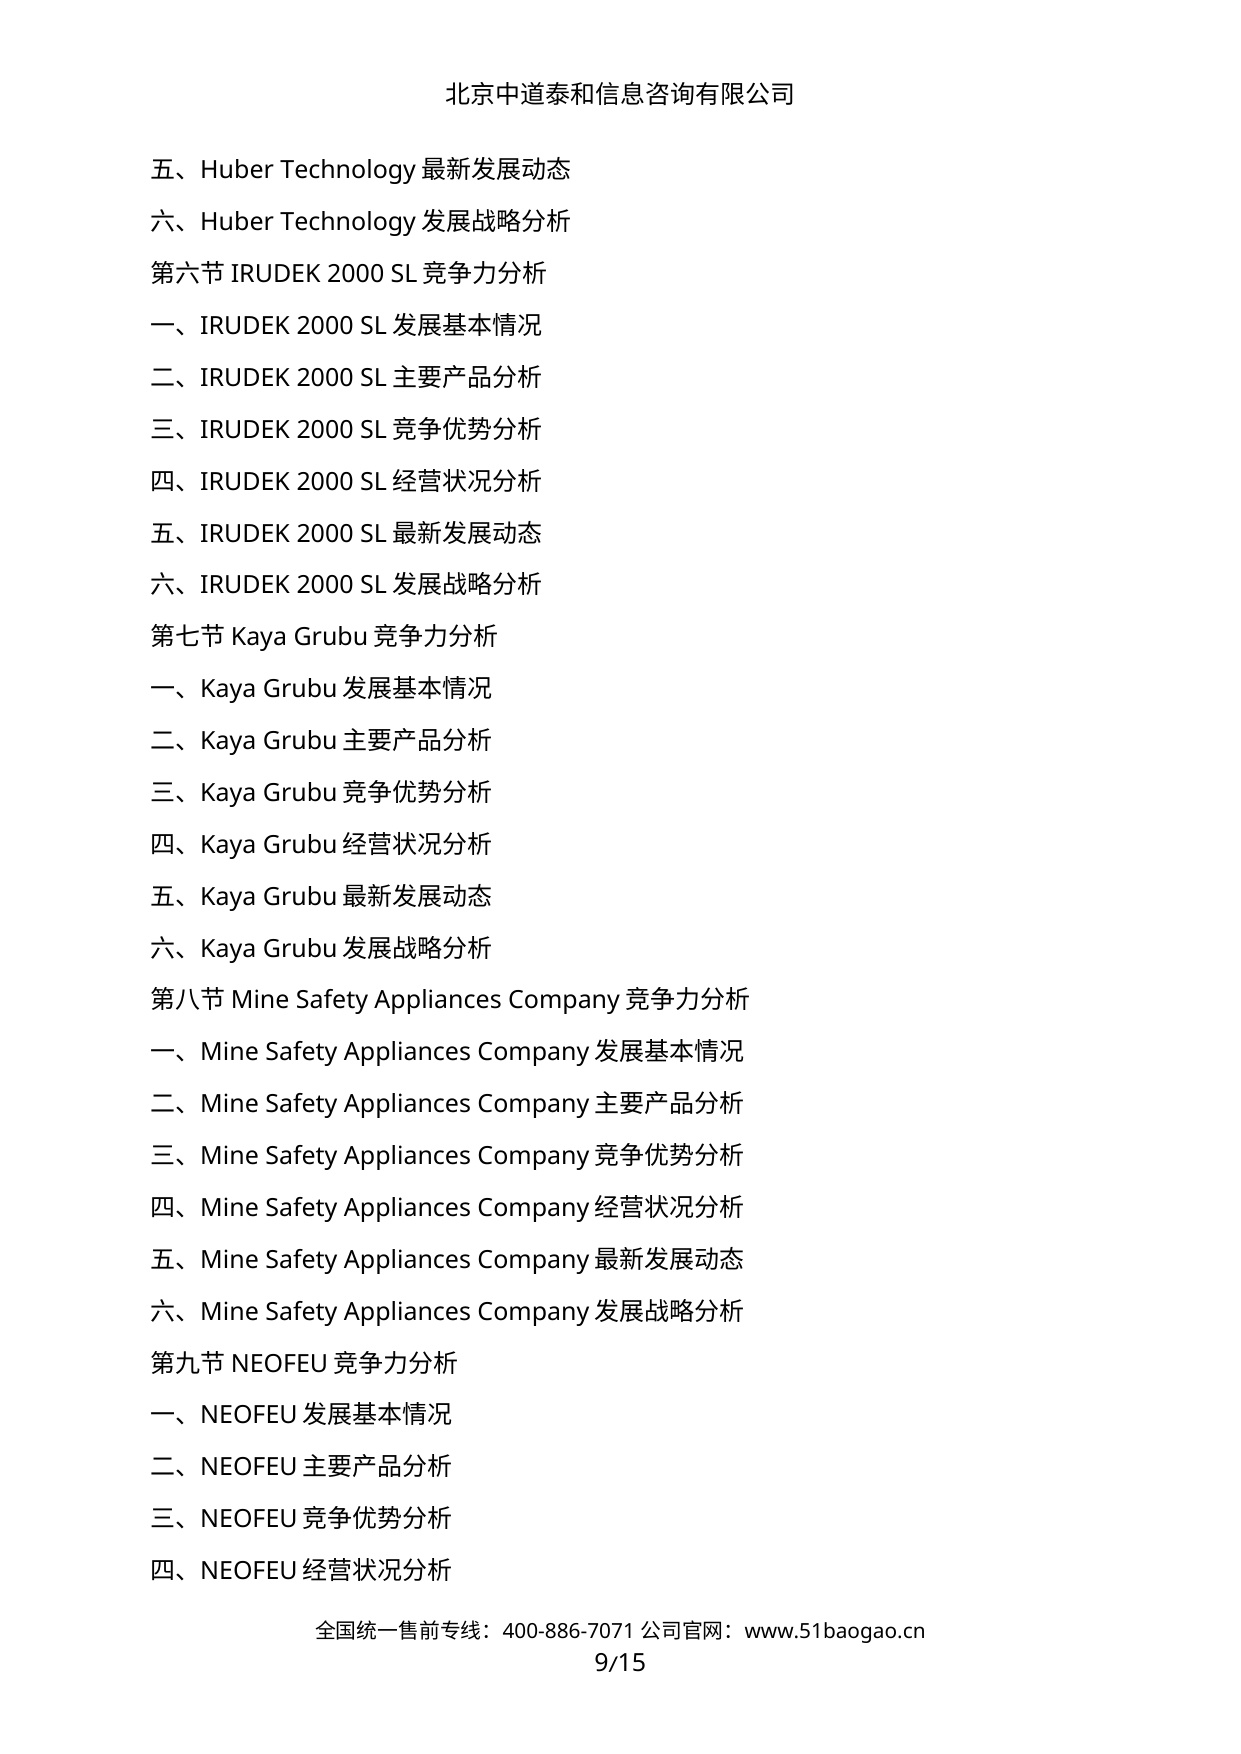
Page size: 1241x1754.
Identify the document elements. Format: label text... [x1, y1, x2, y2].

text 四、Kaya Grubu经营状况分析 [150, 824, 1090, 861]
text 一、IRUDEK 2000 SL发展基本情况 [150, 306, 1090, 342]
text 三、IRUDEK 2000 SL竞争优势分析 [150, 409, 1090, 446]
text 五、IRUDEK 2000 SL最新发展动态 [150, 513, 1090, 549]
text 二、NEOFEU主要产品分析 [150, 1447, 1090, 1483]
text 第七节 Kaya Grubu竞争力分析 [150, 617, 1090, 653]
text 第八节 Mine Safety Appliances Company竞争力分析 [150, 980, 1090, 1016]
text 三、NEOFEU竞争优势分析 [150, 1499, 1090, 1535]
text 二、Kaya Grubu主要产品分析 [150, 721, 1090, 757]
text 二、Mine Safety Appliances Company主要产品分析 [150, 1084, 1090, 1120]
text 四、Mine Safety Appliances Company经营状况分析 [150, 1187, 1090, 1224]
text 六、Huber Technology发展战略分析 [150, 202, 1090, 238]
text 第九节 NEOFEU竞争力分析 [150, 1343, 1090, 1379]
text 一、Mine Safety Appliances Company发展基本情况 [150, 1032, 1090, 1068]
text 四、IRUDEK 2000 SL经营状况分析 [150, 461, 1090, 497]
text 二、IRUDEK 2000 SL主要产品分析 [150, 357, 1090, 394]
text 六、Mine Safety Appliances Company发展战略分析 [150, 1291, 1090, 1327]
text 三、Mine Safety Appliances Company竞争优势分析 [150, 1136, 1090, 1172]
text 一、NEOFEU发展基本情况 [150, 1395, 1090, 1431]
text 四、NEOFEU经营状况分析 [150, 1551, 1090, 1587]
text 六、IRUDEK 2000 SL发展战略分析 [150, 565, 1090, 601]
text 一、Kaya Grubu发展基本情况 [150, 669, 1090, 705]
text 第六节 IRUDEK 2000 SL竞争力分析 [150, 254, 1090, 290]
text 六、Kaya Grubu发展战略分析 [150, 928, 1090, 964]
text 五、Mine Safety Appliances Company最新发展动态 [150, 1239, 1090, 1276]
text 五、Huber Technology最新发展动态 [150, 150, 1090, 186]
text 三、Kaya Grubu竞争优势分析 [150, 772, 1090, 809]
text 五、Kaya Grubu最新发展动态 [150, 876, 1090, 912]
